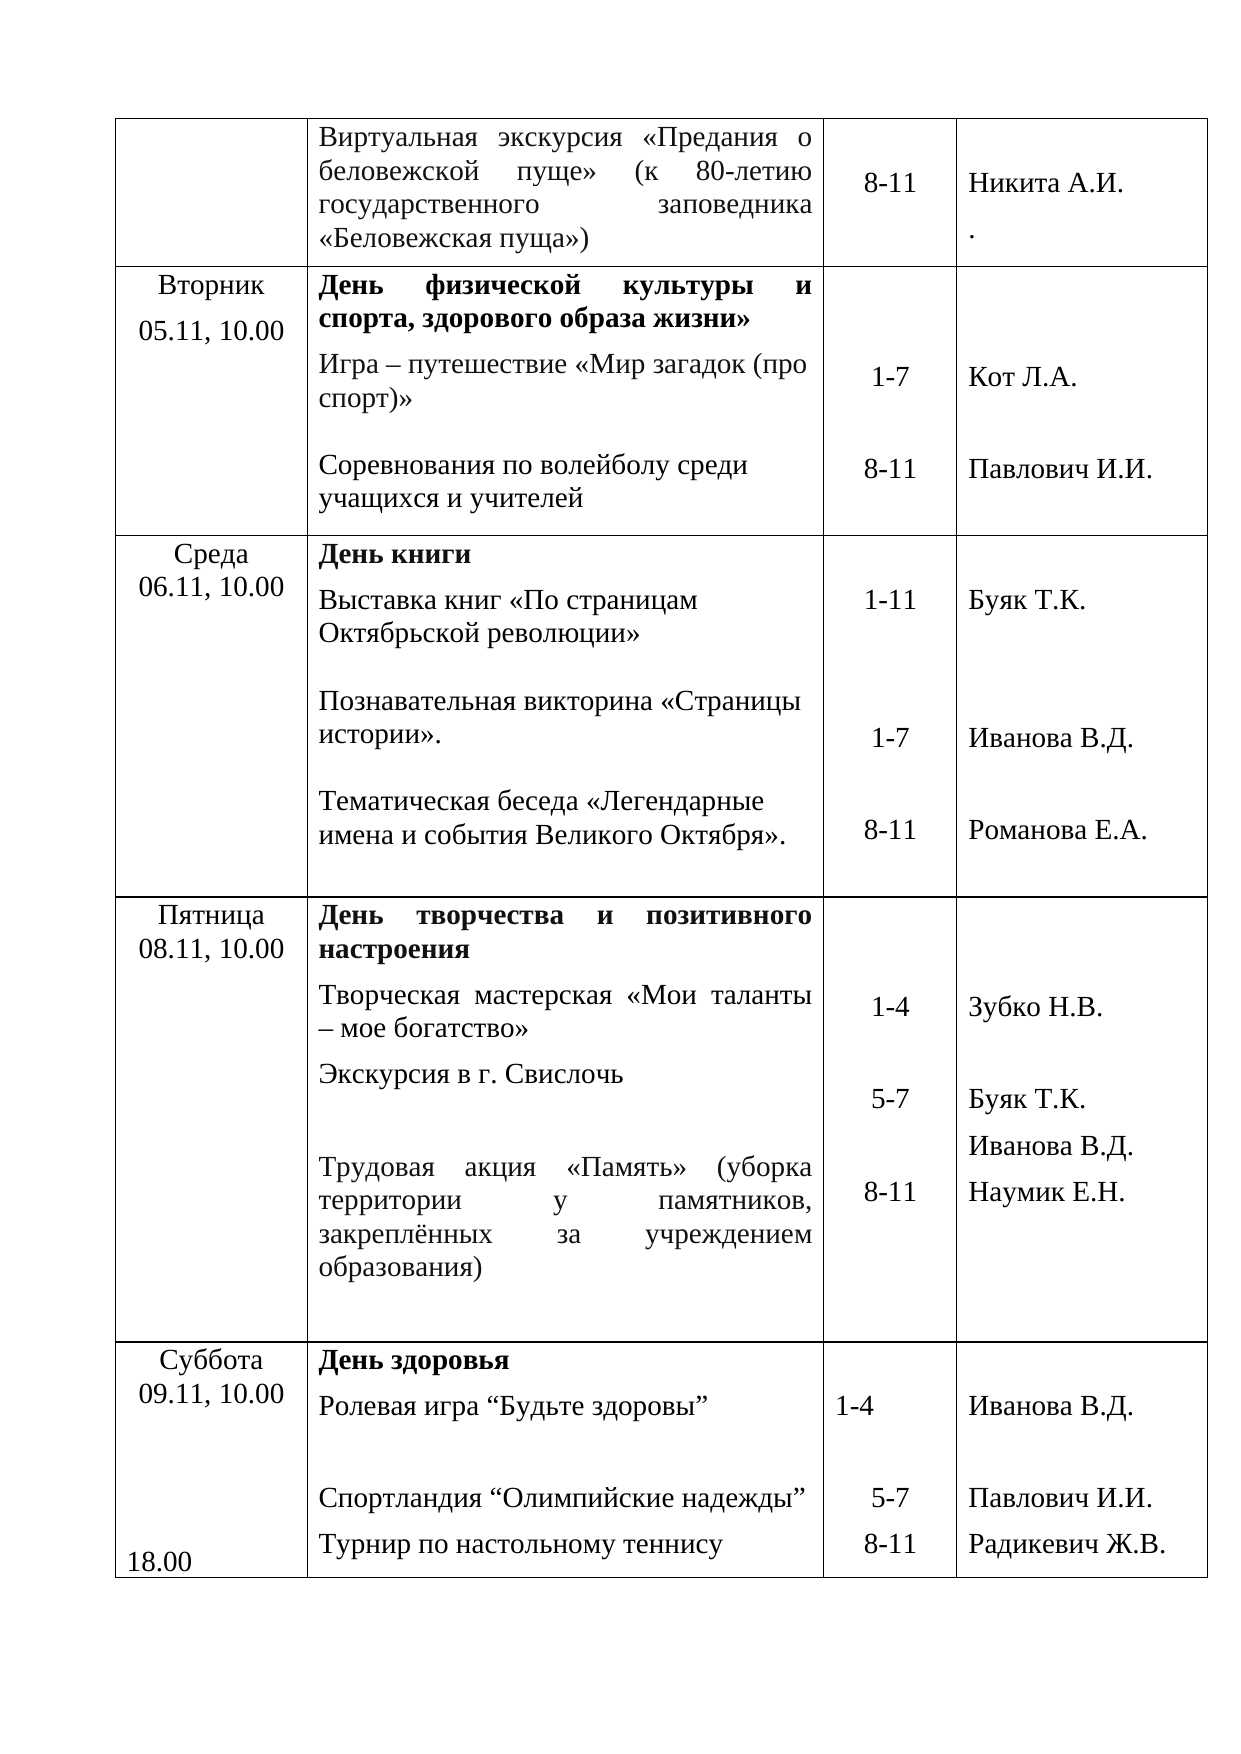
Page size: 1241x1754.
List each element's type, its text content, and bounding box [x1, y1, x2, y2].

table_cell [308, 119, 823, 266]
table_cell Среда 06.11, 10.00 [116, 536, 307, 896]
table_cell Иванова В.Д. Павлович И.И. Радикевич Ж.В. [957, 1343, 1207, 1577]
table_cell 1-11 1-7 8-11 [824, 536, 956, 896]
table_cell Пятница 08.11, 10.00 [116, 898, 307, 1341]
table_cell 1-4 5-7 8-11 [824, 898, 956, 1341]
table_cell День здоровья Ролевая игра “Будьте здоровы” Спортландия “Олимпийские надежды” Турнир по настольному теннису [308, 1343, 823, 1577]
table_cell 1-4 5-7 8-11 [824, 119, 956, 266]
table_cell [116, 119, 307, 266]
table_cell День творчества и позитивного настроения Творческая мастерская «Мои таланты – мое богатство» Экскурсия в г. Свислочь Трудовая акция «Память» (уборка территории у памятников, закреплённых за учреждением образования) [308, 898, 823, 1341]
table_cell Зубко Н.В. Буяк Т.К. Иванова В.Д. Наумик Е.Н. [957, 898, 1207, 1341]
table_cell Суббота 09.11, 10.00 18.00 [116, 1343, 307, 1577]
table_cell День физической культуры и спорта, здорового образа жизни» Игра – путешествие «Мир загадок (про спорт)» Соревнования по волейболу среди учащихся и учителей [308, 267, 823, 535]
table_cell День книги Выставка книг «По страницам Октябрьской революции» Познавательная викторина «Страницы истории». Тематическая беседа «Легендарные имена и события Великого Октября». [308, 536, 823, 896]
table_cell 1-4 5-7 8-11 [824, 1343, 956, 1577]
table_cell 1-7 8-11 [824, 267, 956, 535]
table_cell Вторник 05.11, 10.00 [116, 267, 307, 535]
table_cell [957, 119, 1207, 266]
table_cell Буяк Т.К. Иванова В.Д. Романова Е.А. [957, 536, 1207, 896]
table_cell Кот Л.А. Павлович И.И. [957, 267, 1207, 535]
